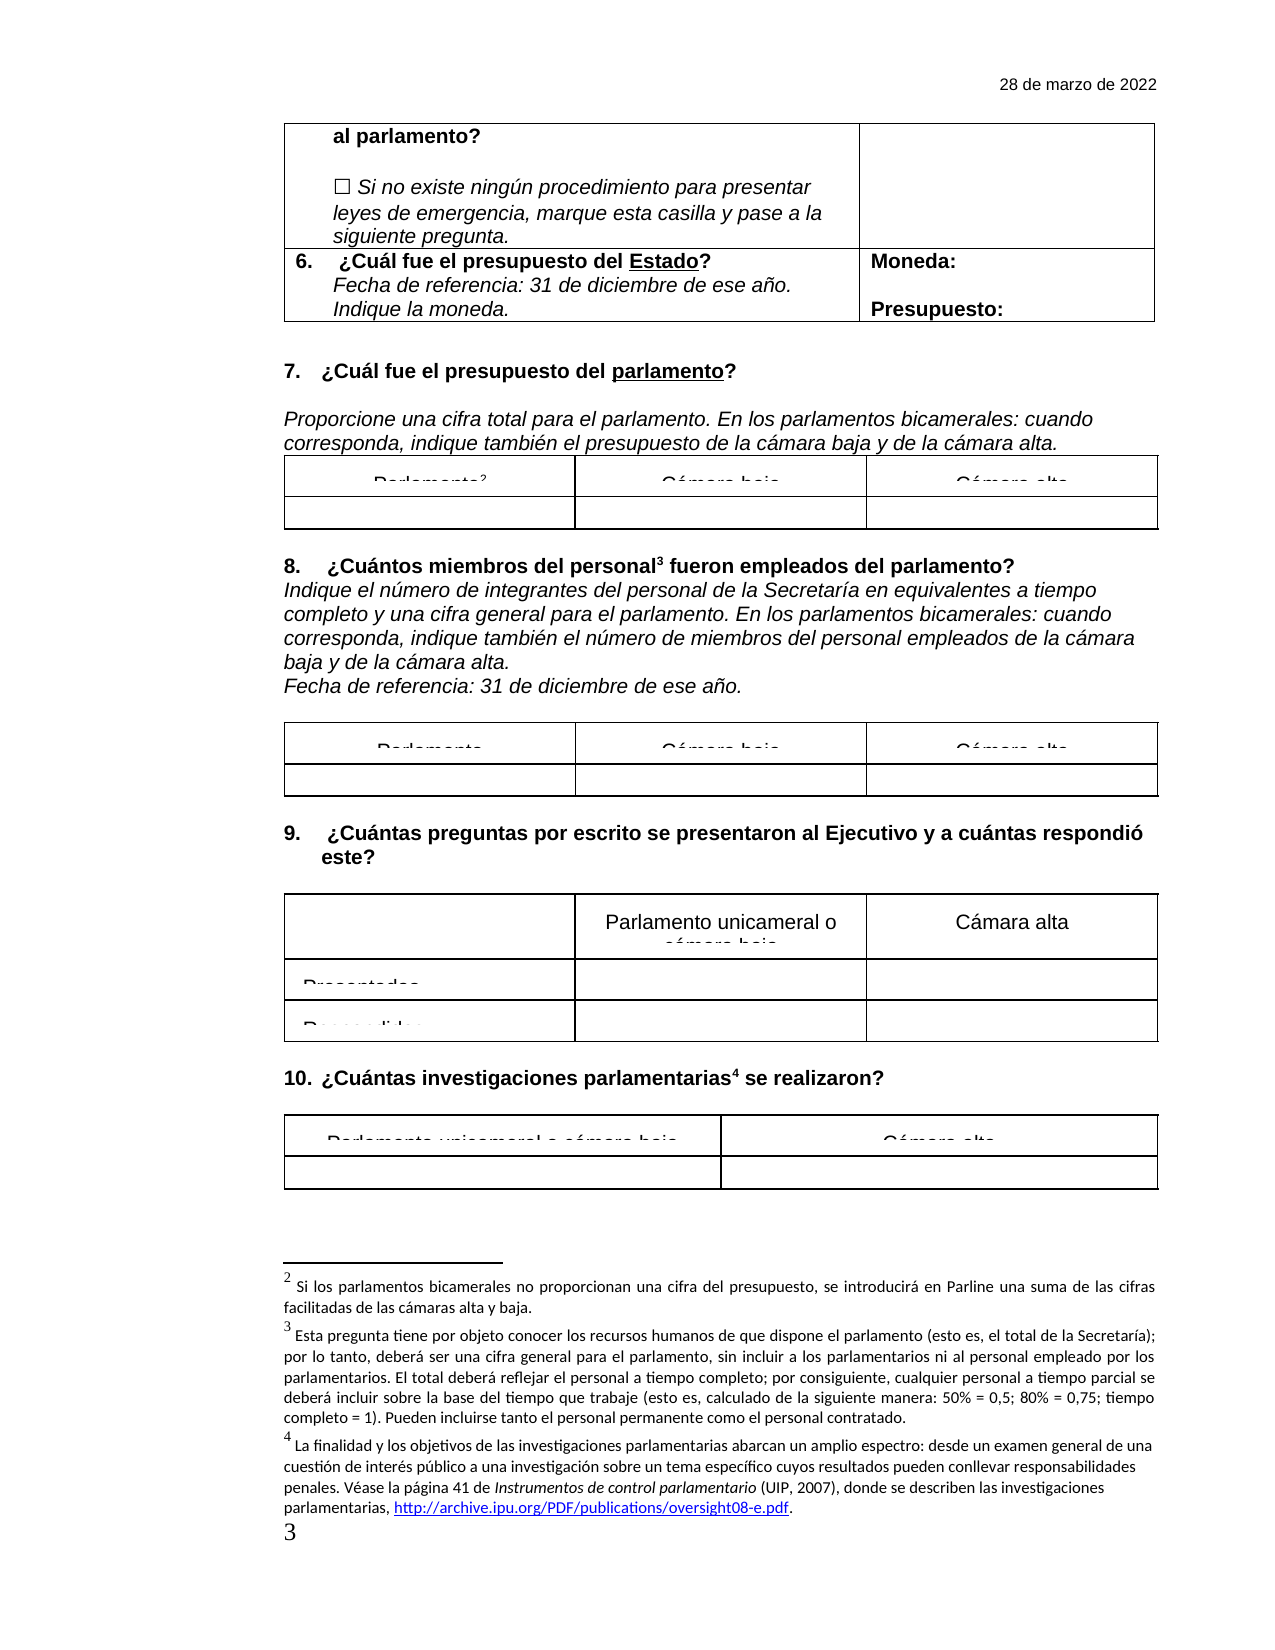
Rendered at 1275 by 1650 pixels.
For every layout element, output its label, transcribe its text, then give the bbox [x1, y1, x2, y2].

table_header Parlamento unicameral o cámara baja [576, 895, 866, 958]
table_header Parlamento [285, 456, 574, 496]
table_cell [722, 1157, 1157, 1188]
table_header Cámara baja [576, 723, 866, 763]
table_header [285, 895, 574, 958]
table_cell [867, 497, 1157, 528]
table_header Parlamento unicameral o cámara baja [285, 1116, 720, 1155]
text Indique el número de integrantes del personal de la Secretaría en equivalentes a tiempo completo y una cifra general para el parlamento. En los parlamentos bicamerales: cuando corresponda, indique también el número de miembros del personal empleados de la cámara baja y de la cámara alta. [283, 578, 1157, 674]
table_cell [576, 765, 866, 795]
list ¿Cuál fue el presupuesto del parlamento? [283, 359, 1157, 383]
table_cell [285, 124, 859, 248]
table_header Cámara alta [867, 895, 1157, 958]
table_cell [576, 960, 866, 999]
table_cell [867, 1001, 1157, 1041]
table_cell Moneda: Presupuesto: [860, 249, 1154, 321]
table_cell [576, 1001, 866, 1041]
table_header Cámara baja [576, 456, 866, 496]
table_header Parlamento [285, 723, 575, 763]
list ¿Cuántos miembros del personal fueron empleados del parlamento? [283, 554, 1157, 578]
table_cell [576, 497, 866, 528]
text Fecha de referencia: 31 de diciembre de ese año. [283, 674, 1157, 698]
table_cell [860, 124, 1154, 248]
list ¿Cuántas preguntas por escrito se presentaron al Ejecutivo y a cuántas respondió este? [283, 821, 1157, 869]
table_header Cámara alta [867, 456, 1157, 496]
table_cell [285, 497, 574, 528]
table_cell ¿Cuál fue el presupuesto del Estado? Fecha de referencia: 31 de diciembre de ese año. Indique la moneda. [285, 249, 859, 321]
table_cell Respondidas [285, 1001, 574, 1041]
table_cell [867, 960, 1157, 999]
list ¿Cuántas investigaciones parlamentarias se realizaron? [283, 1066, 1157, 1090]
table_cell [285, 765, 575, 795]
table_cell Presentadas [285, 960, 574, 999]
text Proporcione una cifra total para el parlamento. En los parlamentos bicamerales: cuando corresponda, indique también el presupuesto de la cámara baja y de la cámara alta. [283, 407, 1157, 454]
table_header Cámara alta [867, 723, 1157, 763]
table_cell [867, 765, 1157, 795]
table_cell [285, 1157, 720, 1188]
table_header Cámara alta [722, 1116, 1157, 1155]
